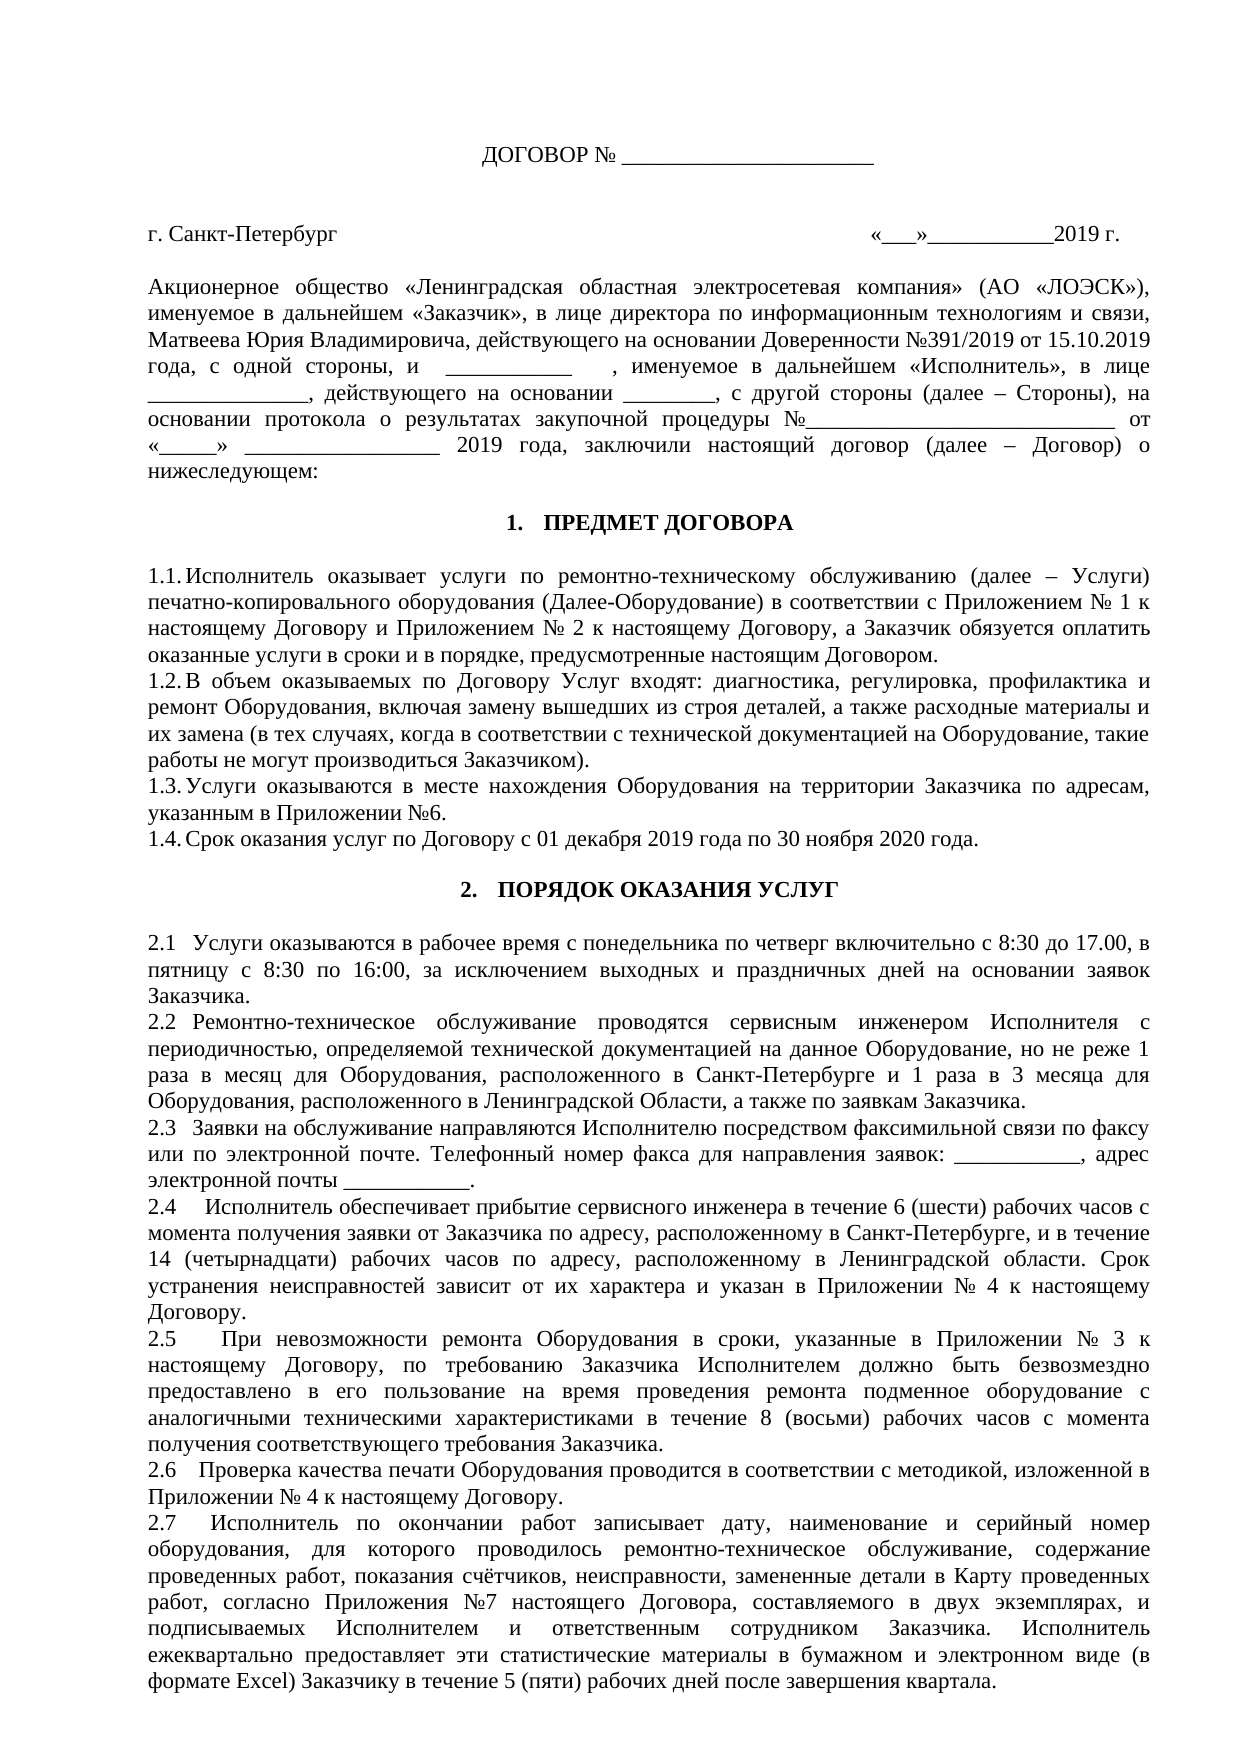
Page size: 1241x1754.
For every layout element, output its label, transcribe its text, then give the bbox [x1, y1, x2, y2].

list Исполнитель оказывает услуги по ремонтно-техническому обслуживанию (далее – Услуги) печатно-копировального оборудования (Далее-Оборудование) в соответствии с Приложением № 1 к настоящему Договору и Приложением № 2 к настоящему Договору, а Заказчик обязуется оплатить оказанные услуги в сроки и в порядке, предусмотренные настоящим Договором. [148, 562, 1152, 667]
list Срок оказания услуг по Договору с 01 декабря 2019 года по 30 ноября 2020 года. [148, 825, 1152, 852]
list Услуги оказываются в рабочее время с понедельника по четверг включительно с 8:30 до 17.00, в пятницу с 8:30 по 16:00, за исключением выходных и праздничных дней на основании заявок Заказчика. [148, 929, 1152, 1008]
list ПРЕДМЕТ ДОГОВОРА [148, 509, 1152, 535]
list Исполнитель обеспечивает прибытие сервисного инженера в течение 6 (шести) рабочих часов с момента получения заявки от Заказчика по адресу, расположенному в Санкт-Петербурге, и в течение 14 (четырнадцати) рабочих часов по адресу, расположенному в Ленинградской области. Срок устранения неисправностей зависит от их характера и указан в Приложении № 4 к настоящему Договору. [148, 1193, 1152, 1324]
list Заявки на обслуживание направляются Исполнителю посредством факсимильной связи по факсу или по электронной почте. Телефонный номер факса для направления заявок: ___________, адрес электронной почты ___________. [148, 1114, 1152, 1193]
list Ремонтно-техническое обслуживание проводятся сервисным инженером Исполнителя с периодичностью, определяемой технической документацией на данное Оборудование, но не реже 1 раза в месяц для Оборудования, расположенного в Санкт-Петербурге и 1 раза в 3 месяца для Оборудования, расположенного в Ленинградской Области, а также по заявкам Заказчика. [148, 1008, 1152, 1114]
text г. Санкт-Петербург «___»___________2019 г. [148, 220, 1152, 247]
list Проверка качества печати Оборудования проводится в соответствии с методикой, изложенной в Приложении № 4 к настоящему Договору. [148, 1456, 1152, 1509]
list Исполнитель по окончании работ записывает дату, наименование и серийный номер оборудования, для которого проводилось ремонтно-техническое обслуживание, содержание проведенных работ, показания счётчиков, неисправности, замененные детали в Карту проведенных работ, согласно Приложения №7 настоящего Договора, составляемого в двух экземплярах, и подписываемых Исполнителем и ответственным сотрудником Заказчика. Исполнитель ежеквартально предоставляет эти статистические материалы в бумажном и электронном виде (в формате Excel) Заказчику в течение 5 (пяти) рабочих дней после завершения квартала. [148, 1509, 1152, 1693]
list При невозможности ремонта Оборудования в сроки, указанные в Приложении № 3 к настоящему Договору, по требованию Заказчика Исполнителем должно быть безвозмездно предоставлено в его пользование на время проведения ремонта подменное оборудование с аналогичными техническими характеристиками в течение 8 (восьми) рабочих часов с момента получения соответствующего требования Заказчика. [148, 1324, 1152, 1456]
text Акционерное общество «Ленинградская областная электросетевая компания» (АО «ЛОЭСК»), именуемое в дальнейшем «Заказчик», в лице директора по информационным технологиям и связи, Матвеева Юрия Владимировича, действующего на основании Доверенности №391/2019 от 15.10.2019 года, с одной стороны, и ___________ , именуемое в дальнейшем «Исполнитель», в лице ______________, действующего на основании ________, с другой стороны (далее – Стороны), на основании протокола о результатах закупочной процедуры №___________________________ от «_____» _________________ 2019 года, заключили настоящий договор (далее – Договор) о нижеследующем: [148, 273, 1152, 484]
list В объем оказываемых по Договору Услуг входят: диагностика, регулировка, профилактика и ремонт Оборудования, включая замену вышедших из строя деталей, а также расходные материалы и их замена (в тех случаях, когда в соответствии с технической документацией на Оборудование, такие работы не могут производиться Заказчиком). [148, 667, 1152, 772]
list ПОРЯДОК ОКАЗАНИЯ УСЛУГ [148, 877, 1152, 903]
text ДОГОВОР № ______________________ [148, 141, 1152, 168]
list Услуги оказываются в месте нахождения Оборудования на территории Заказчика по адресам, указанным в Приложении №6. [148, 772, 1152, 825]
